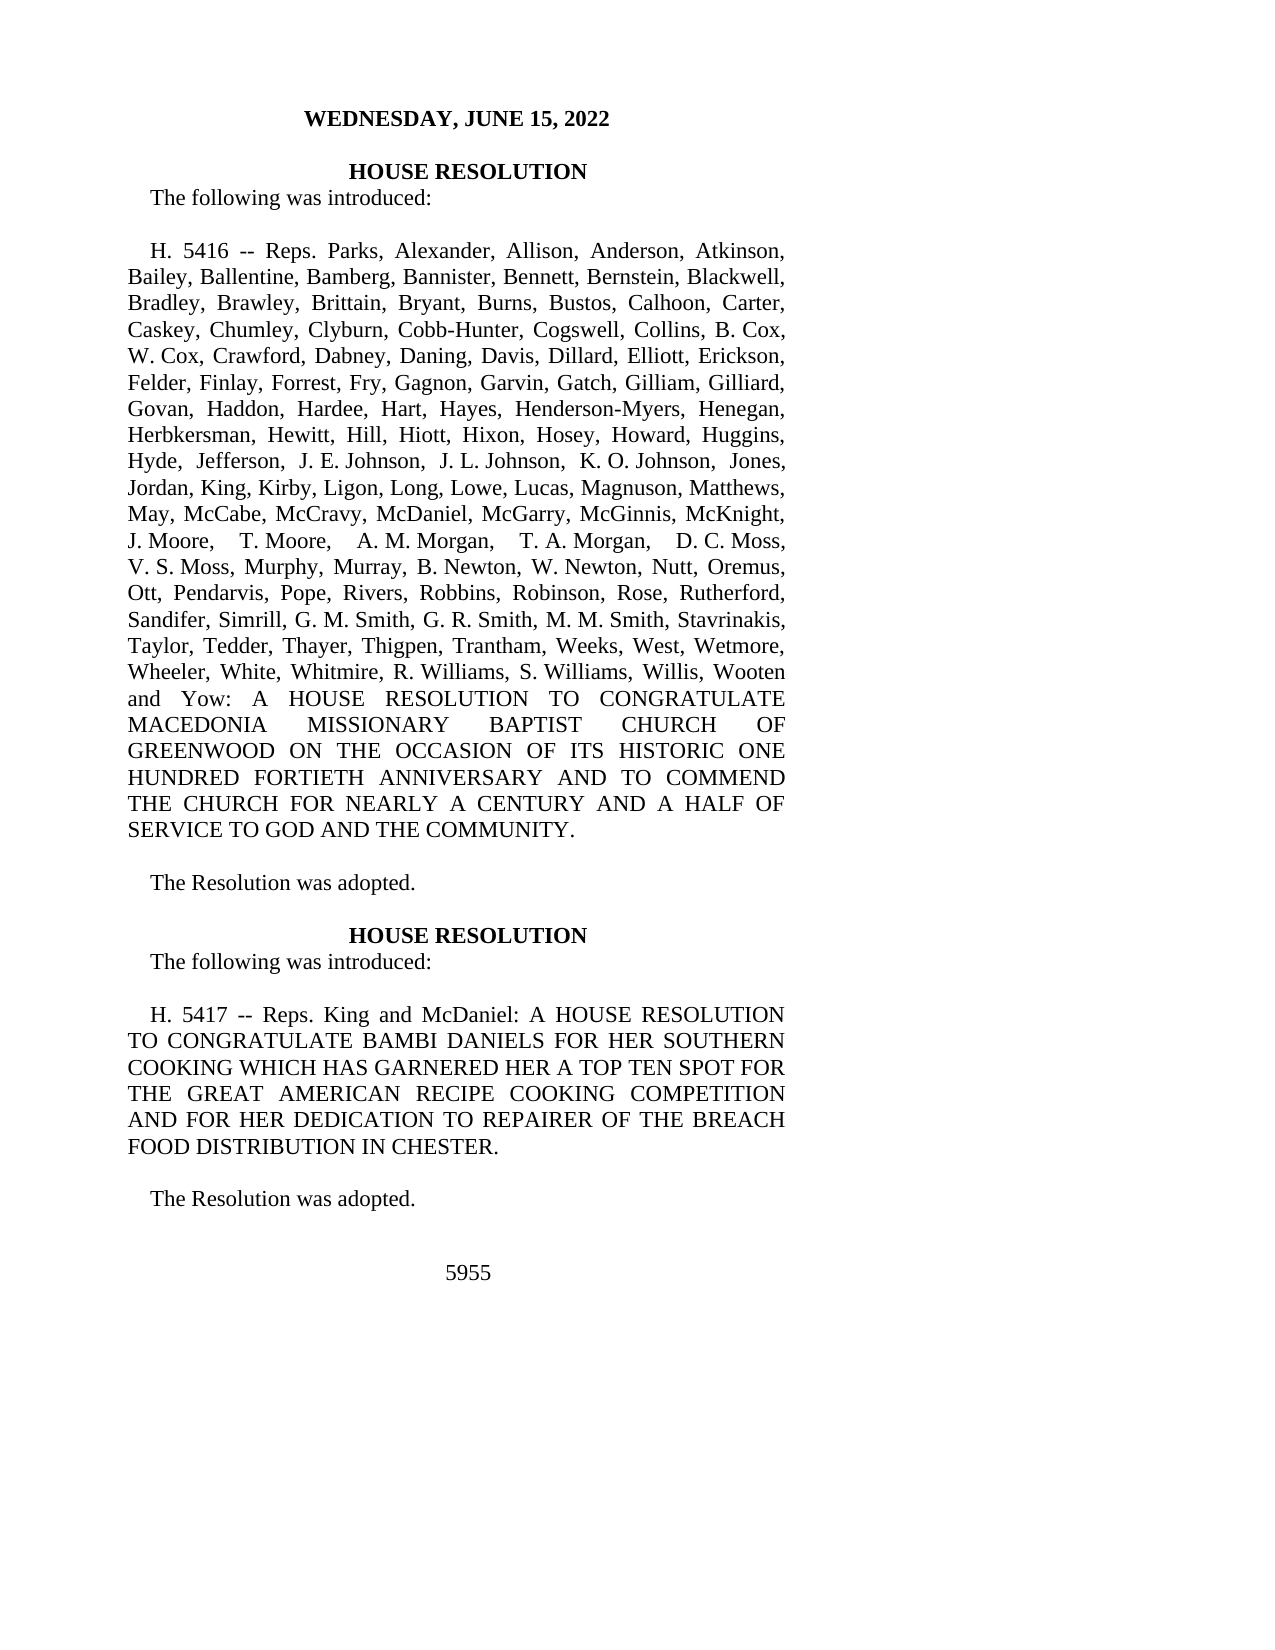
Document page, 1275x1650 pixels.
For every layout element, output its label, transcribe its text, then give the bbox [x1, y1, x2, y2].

text HOUSE RESOLUTION [127, 158, 786, 184]
text The Resolution was adopted. [127, 1186, 786, 1212]
text H. 5416 -- Reps. Parks, Alexander, Allison, Anderson, Atkinson, Bailey, Ballentine, Bamberg, Bannister, Bennett, Bernstein, Blackwell, Bradley, Brawley, Brittain, Bryant, Burns, Bustos, Calhoon, Carter, Caskey, Chumley, Clyburn, Cobb-Hunter, Cogswell, Collins, B. Cox, W. Cox, Crawford, Dabney, Daning, Davis, Dillard, Elliott, Erickson, Felder, Finlay, Forrest, Fry, Gagnon, Garvin, Gatch, Gilliam, Gilliard, Govan, Haddon, Hardee, Hart, Hayes, Henderson-Myers, Henegan, Herbkersman, Hewitt, Hill, Hiott, Hixon, Hosey, Howard, Huggins, Hyde, Jefferson, J. E. Johnson, J. L. Johnson, K. O. Johnson, Jones, Jordan, King, Kirby, Ligon, Long, Lowe, Lucas, Magnuson, Matthews, May, McCabe, McCravy, McDaniel, McGarry, McGinnis, McKnight, J. Moore, T. Moore, A. M. Morgan, T. A. Morgan, D. C. Moss, V. S. Moss, Murphy, Murray, B. Newton, W. Newton, Nutt, Oremus, Ott, Pendarvis, Pope, Rivers, Robbins, Robinson, Rose, Rutherford, Sandifer, Simrill, G. M. Smith, G. R. Smith, M. M. Smith, Stavrinakis, Taylor, Tedder, Thayer, Thigpen, Trantham, Weeks, West, Wetmore, Wheeler, White, Whitmire, R. Williams, S. Williams, Willis, Wooten and Yow: A HOUSE RESOLUTION TO CONGRATULATE MACEDONIA MISSIONARY BAPTIST CHURCH OF GREENWOOD ON THE OCCASION OF ITS HISTORIC ONE HUNDRED FORTIETH ANNIVERSARY AND TO COMMEND THE CHURCH FOR NEARLY A CENTURY AND A HALF OF SERVICE TO GOD AND THE COMMUNITY. [127, 237, 786, 843]
text The following was introduced: [127, 184, 786, 210]
text HOUSE RESOLUTION [127, 922, 786, 948]
text H. 5417 -- Reps. King and McDaniel: A HOUSE RESOLUTION TO CONGRATULATE BAMBI DANIELS FOR HER SOUTHERN COOKING WHICH HAS GARNERED HER A TOP TEN SPOT FOR THE GREAT AMERICAN RECIPE COOKING COMPETITION AND FOR HER DEDICATION TO REPAIRER OF THE BREACH FOOD DISTRIBUTION IN CHESTER. [127, 1001, 786, 1159]
text The Resolution was adopted. [127, 869, 786, 896]
text The following was introduced: [127, 948, 786, 975]
